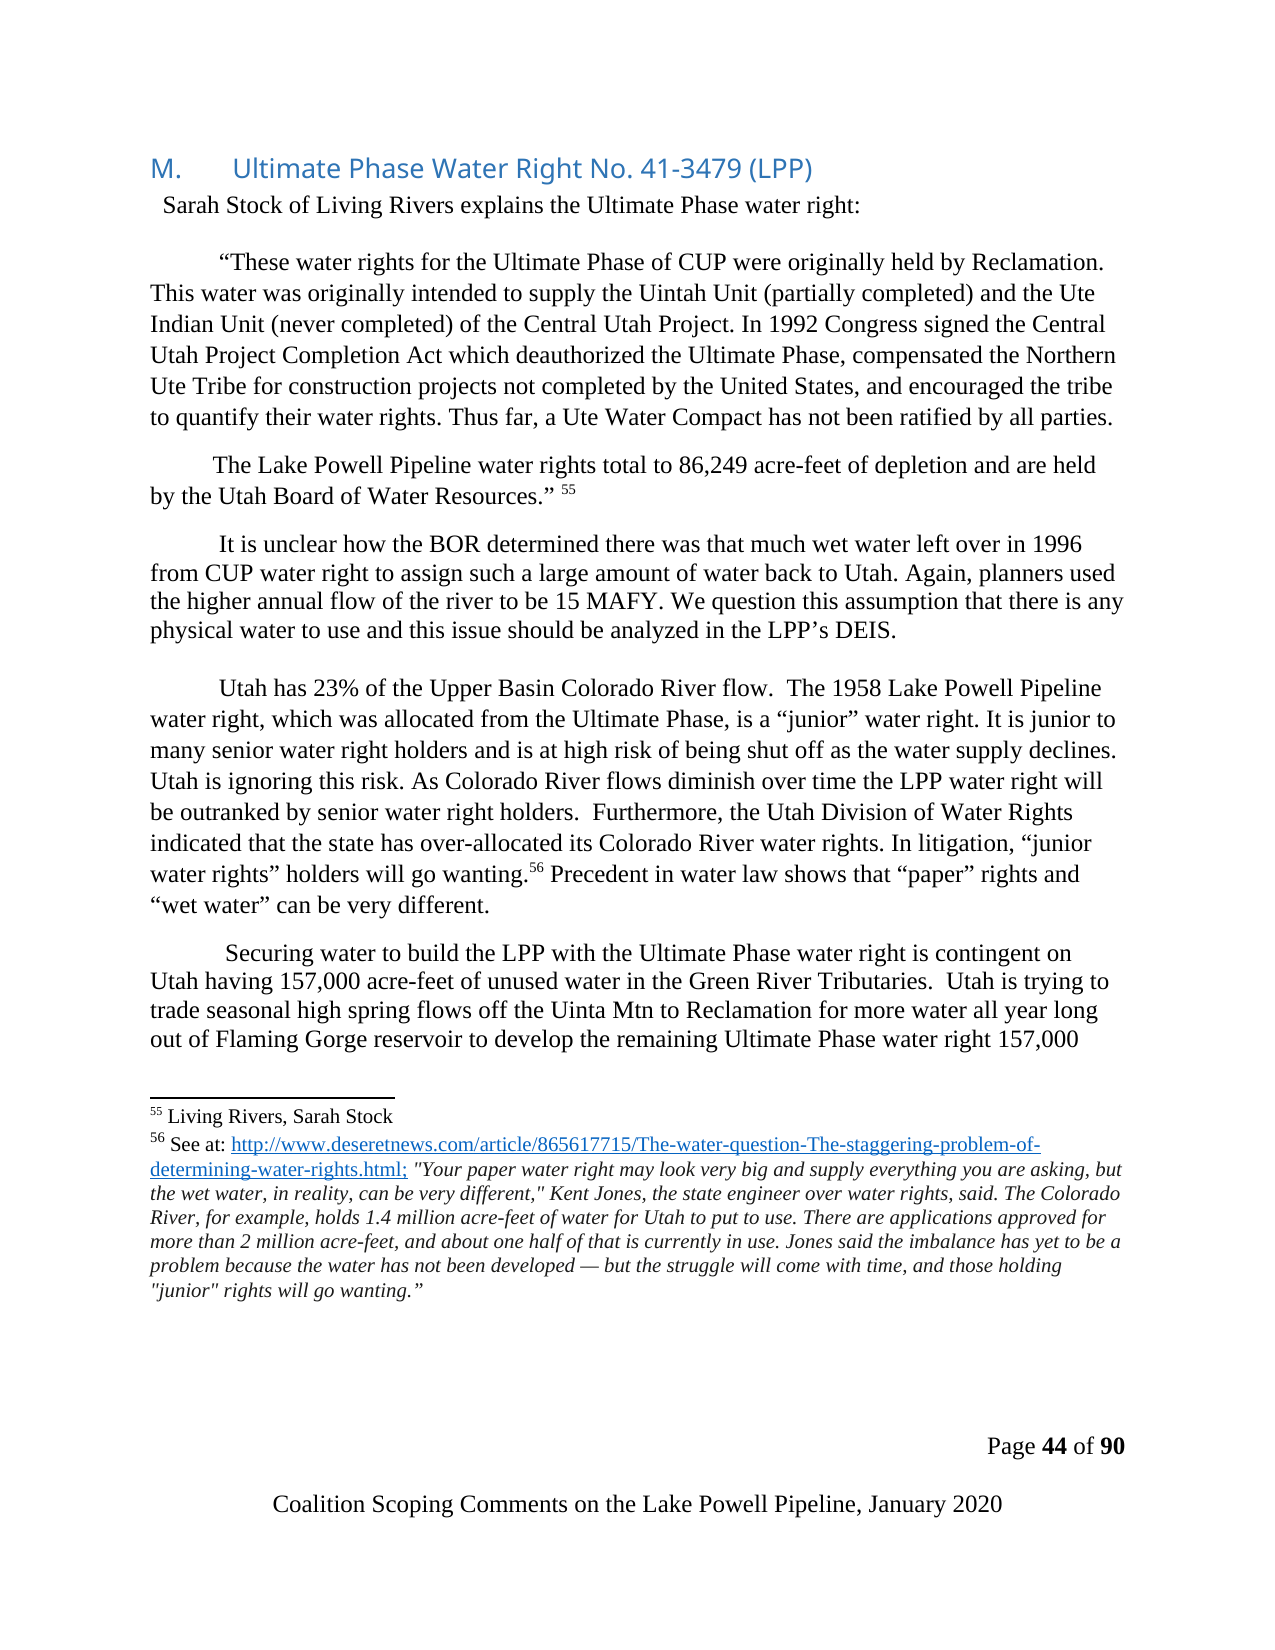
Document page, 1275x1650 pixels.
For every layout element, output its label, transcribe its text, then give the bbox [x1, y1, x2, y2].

text Sarah Stock of Living Rivers explains the Ultimate Phase water right: [150, 190, 1125, 218]
text It is unclear how the BOR determined there was that much wet water left over in 1996 from CUP water right to assign such a large amount of water back to Utah. Again, planners used the higher annual flow of the river to be 15 MAFY. We question this assumption that there is any physical water to use and this issue should be analyzed in the LPP’s DEIS. [150, 529, 1125, 644]
subtitle Ultimate Phase Water Right No. 41-3479 (LPP) [150, 150, 1125, 187]
text Securing water to build the LPP with the Ultimate Phase water right is contingent on Utah having 157,000 acre-feet of unused water in the Green River Tributaries. Utah is trying to trade seasonal high spring flows off the Uinta Mtn to Reclamation for more water all year long out of Flaming Gorge reservoir to develop the remaining Ultimate Phase water right 157,000 acre-feet, which includes the LPP. But, Utah over the past 61 years has already allocated those flows to other senior water right holders such as the CUP and other irrigation companies. [150, 938, 1125, 1053]
text “These water rights for the Ultimate Phase of CUP were originally held by Reclamation. This water was originally intended to supply the Uintah Unit (partially completed) and the Ute Indian Unit (never completed) of the Central Utah Project. In 1992 Congress signed the Central Utah Project Completion Act which deauthorized the Ultimate Phase, compensated the Northern Ute Tribe for construction projects not completed by the United States, and encouraged the tribe to quantify their water rights. Thus far, a Ute Water Compact has not been ratified by all parties. [150, 247, 1125, 431]
text The Lake Powell Pipeline water rights total to 86,249 acre-feet of depletion and are held by the Utah Board of Water Resources.” [150, 450, 1125, 510]
text Utah has 23% of the Upper Basin Colorado River flow. The 1958 Lake Powell Pipeline water right, which was allocated from the Ultimate Phase, is a “junior” water right. It is junior to many senior water right holders and is at high risk of being shut off as the water supply declines. Utah is ignoring this risk. As Colorado River flows diminish over time the LPP water right will be outranked by senior water right holders. Furthermore, the Utah Division of Water Rights indicated that the state has over-allocated its Colorado River water rights. In litigation, “junior water rights” holders will go wanting. Precedent in water law shows that “paper” rights and “wet water” can be very different. [150, 673, 1125, 919]
